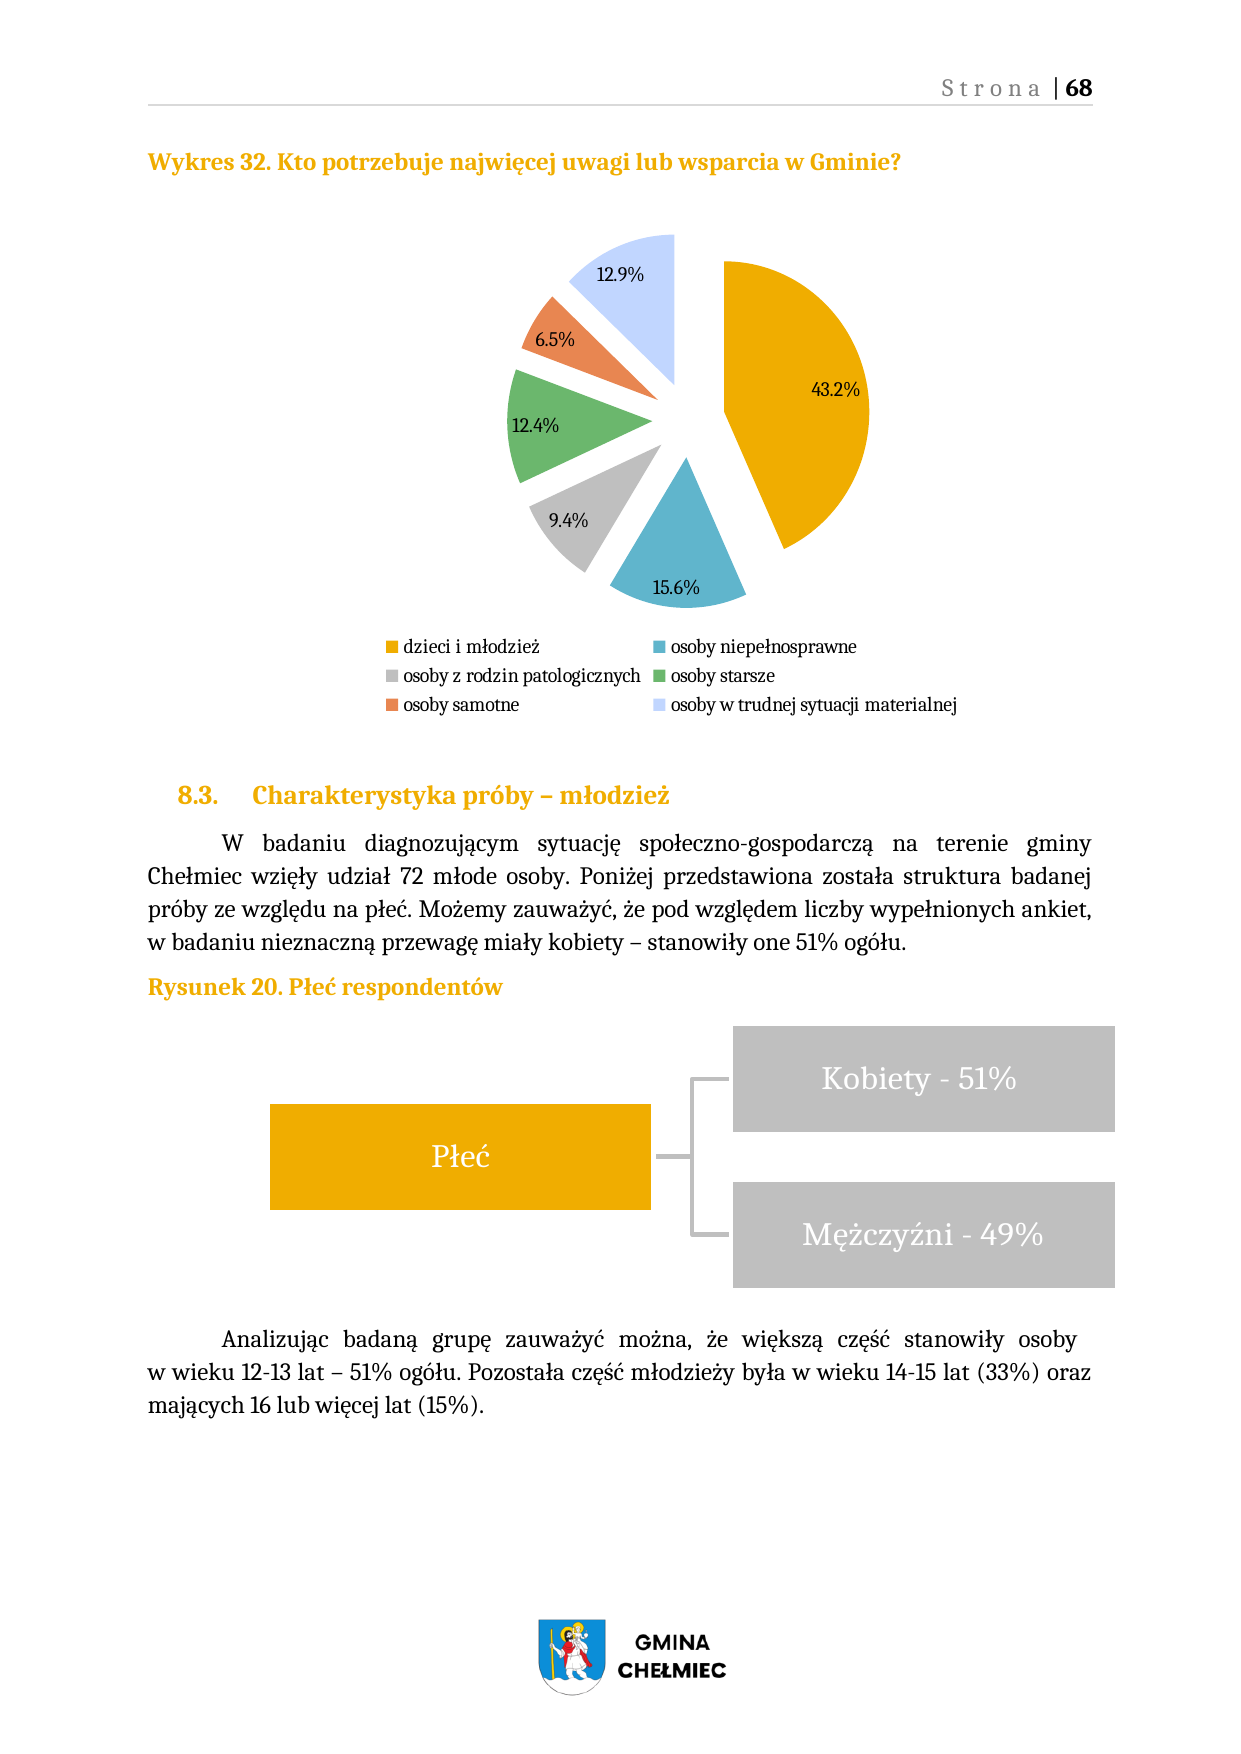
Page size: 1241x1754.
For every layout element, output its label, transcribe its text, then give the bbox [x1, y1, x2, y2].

subtitle Charakterystyka próby – młodzież [177, 780, 1093, 811]
text W badaniu diagnozującym sytuację społeczno-gospodarczą na terenie gminy Chełmiec wzięły udział 72 młode osoby. Poniżej przedstawiona została struktura badanej próby ze względu na płeć. Możemy zauważyć, że pod względem liczby wypełnionych ankiet, w badaniu nieznaczną przewagę miały kobiety – stanowiły one 51% ogółu. [148, 828, 1093, 956]
picture [535, 1612, 735, 1700]
text Rysunek 20. Płeć respondentów [148, 973, 1093, 1002]
text Wykres 32. Kto potrzebuje najwięcej uwagi lub wsparcia w Gminie? [148, 148, 1093, 176]
text Analizując badaną grupę zauważyć można, że większą część stanowiły osoby w wieku 12-13 lat – 51% ogółu. Pozostała część młodzieży była w wieku 14-15 lat (33%) oraz mających 16 lub więcej lat (15%). [148, 1325, 1093, 1419]
